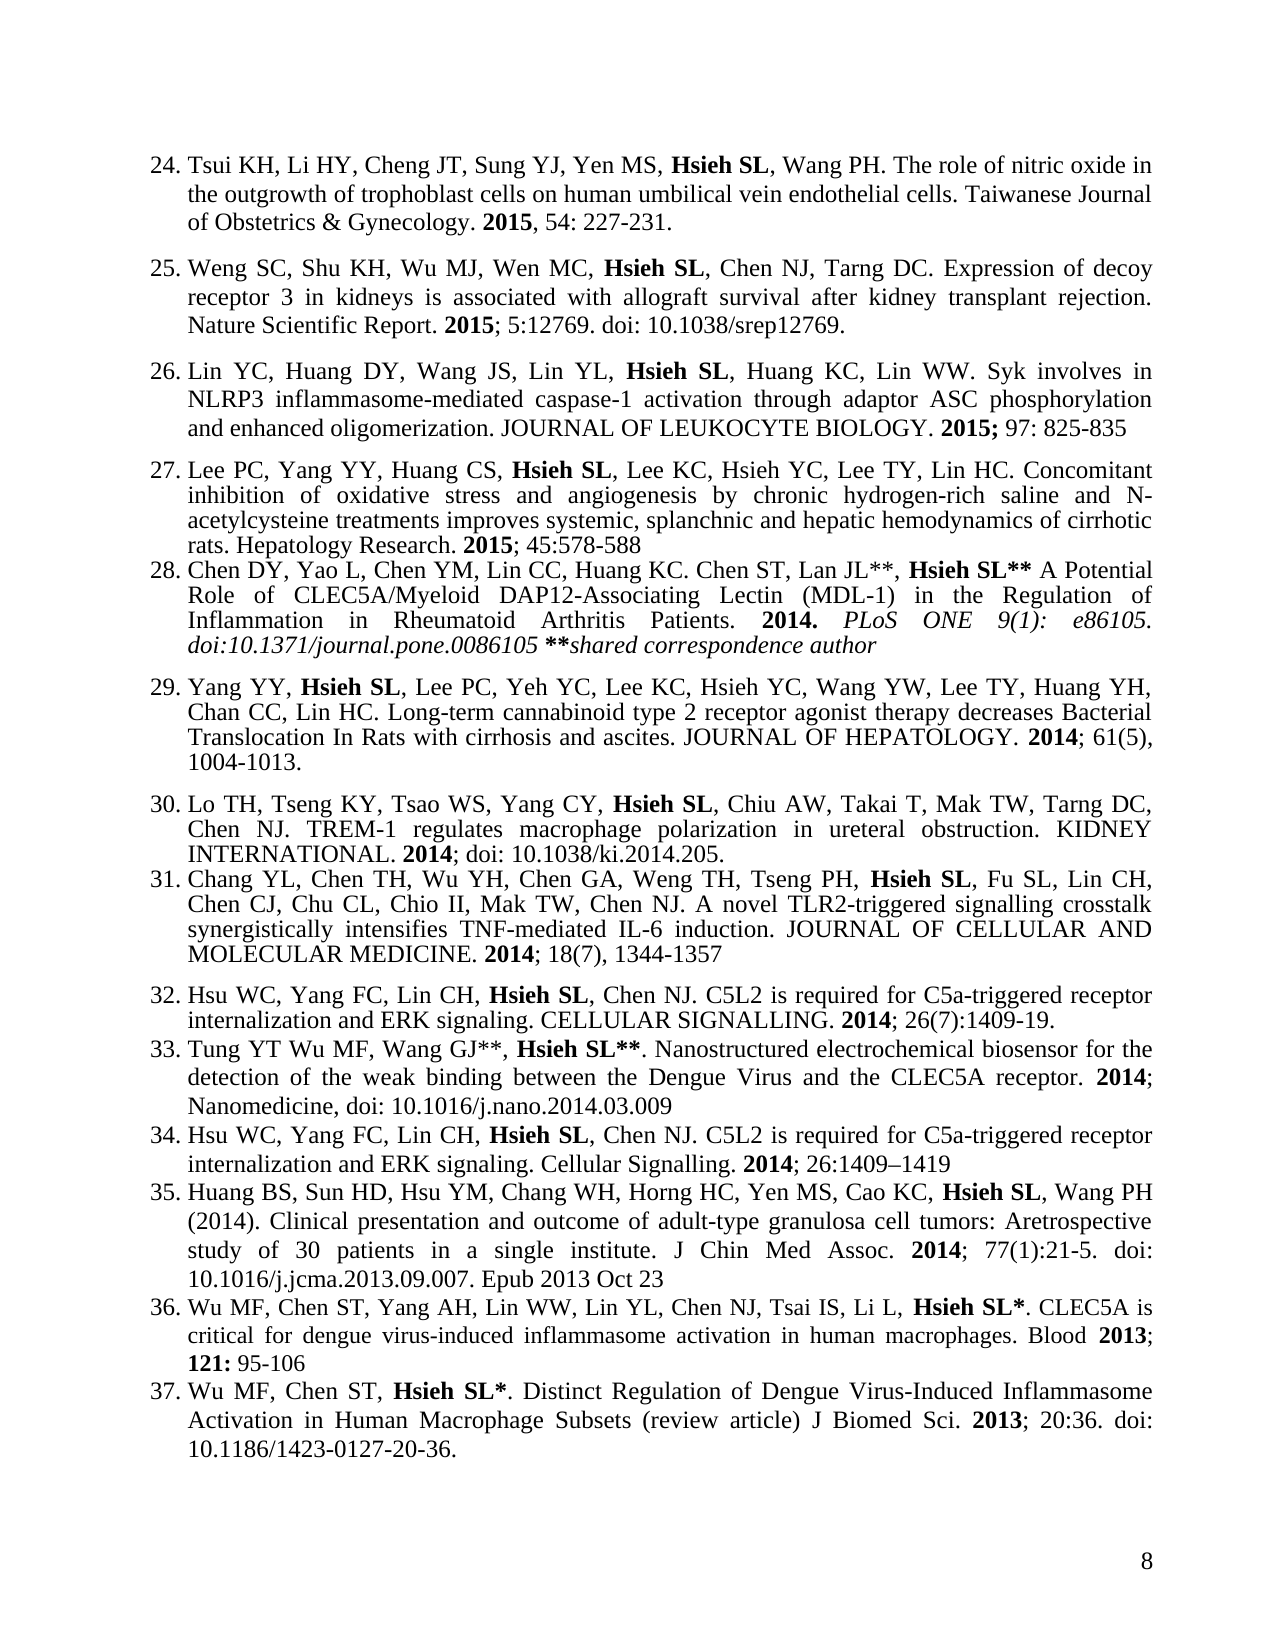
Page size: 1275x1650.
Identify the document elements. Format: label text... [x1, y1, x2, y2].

list Wu MF, Chen ST, Hsieh SL*. Distinct Regulation of Dengue Virus-Induced Inflammasome Activation in Human Macrophage Subsets (review article) J Biomed Sci. 2013; 20:36. doi: 10.1186/1423-0127-20-36. [150, 1376, 1153, 1463]
list Lee PC, Yang YY, Huang CS, Hsieh SL, Lee KC, Hsieh YC, Lee TY, Lin HC. Concomitant inhibition of oxidative stress and angiogenesis by chronic hydrogen-rich saline and N-acetylcysteine treatments improves systemic, splanchnic and hepatic hemodynamics of cirrhotic rats. Hepatology Research. 2015; 45:578-588 [150, 459, 1153, 559]
list Lo TH, Tseng KY, Tsao WS, Yang CY, Hsieh SL, Chiu AW, Takai T, Mak TW, Tarng DC, Chen NJ. TREM-1 regulates macrophage polarization in ureteral obstruction. KIDNEY INTERNATIONAL. 2014; doi: 10.1038/ki.2014.205. [150, 792, 1153, 867]
list Yang YY, Hsieh SL, Lee PC, Yeh YC, Lee KC, Hsieh YC, Wang YW, Lee TY, Huang YH, Chan CC, Lin HC. Long-term cannabinoid type 2 receptor agonist therapy decreases Bacterial Translocation In Rats with cirrhosis and ascites. JOURNAL OF HEPATOLOGY. 2014; 61(5), 1004-1013. [150, 675, 1153, 775]
list Tsui KH, Li HY, Cheng JT, Sung YJ, Yen MS, Hsieh SL, Wang PH. The role of nitric oxide in the outgrowth of trophoblast cells on human umbilical vein endothelial cells. Taiwanese Journal of Obstetrics & Gynecology. 2015, 54: 227-231. [150, 150, 1153, 236]
list Hsu WC, Yang FC, Lin CH, Hsieh SL, Chen NJ. C5L2 is required for C5a-triggered receptor internalization and ERK signaling. CELLULAR SIGNALLING. 2014; 26(7):1409-19. [150, 984, 1153, 1034]
list Huang BS, Sun HD, Hsu YM, Chang WH, Horng HC, Yen MS, Cao KC, Hsieh SL, Wang PH (2014). Clinical presentation and outcome of adult-type granulosa cell tumors: Aretrospective study of 30 patients in a single institute. J Chin Med Assoc. 2014; 77(1):21-5. doi: 10.1016/j.jcma.2013.09.007. Epub 2013 Oct 23 [150, 1177, 1153, 1292]
list Weng SC, Shu KH, Wu MJ, Wen MC, Hsieh SL, Chen NJ, Tarng DC. Expression of decoy receptor 3 in kidneys is associated with allograft survival after kidney transplant rejection. Nature Scientific Report. 2015; 5:12769. doi: 10.1038/srep12769. [150, 253, 1153, 339]
list Wu MF, Chen ST, Yang AH, Lin WW, Lin YL, Chen NJ, Tsai IS, Li L, Hsieh SL*. CLEC5A is critical for dengue virus-induced inflammasome activation in human macrophages. Blood 2013; 121: 95-106 [150, 1292, 1153, 1376]
list Hsu WC, Yang FC, Lin CH, Hsieh SL, Chen NJ. C5L2 is required for C5a-triggered receptor internalization and ERK signaling. Cellular Signalling. 2014; 26:1409–1419 [150, 1120, 1153, 1177]
list Chen DY, Yao L, Chen YM, Lin CC, Huang KC. Chen ST, Lan JL**, Hsieh SL** A Potential Role of CLEC5A/Myeloid DAP12-Associating Lectin (MDL-1) in the Regulation of Inflammation in Rheumatoid Arthritis Patients. 2014. PLoS ONE 9(1): e86105. doi:10.1371/journal.pone.0086105 **shared correspondence author [150, 559, 1153, 659]
list Lin YC, Huang DY, Wang JS, Lin YL, Hsieh SL, Huang KC, Lin WW. Syk involves in NLRP3 inflammasome-mediated caspase-1 activation through adaptor ASC phosphorylation and enhanced oligomerization. JOURNAL OF LEUKOCYTE BIOLOGY. 2015; 97: 825-835 [150, 356, 1153, 442]
list Chang YL, Chen TH, Wu YH, Chen GA, Weng TH, Tseng PH, Hsieh SL, Fu SL, Lin CH, Chen CJ, Chu CL, Chio II, Mak TW, Chen NJ. A novel TLR2-triggered signalling crosstalk synergistically intensifies TNF-mediated IL-6 induction. JOURNAL OF CELLULAR AND MOLECULAR MEDICINE. 2014; 18(7), 1344-1357 [150, 867, 1153, 967]
list Tung YT Wu MF, Wang GJ**, Hsieh SL**. Nanostructured electrochemical biosensor for the detection of the weak binding between the Dengue Virus and the CLEC5A receptor. 2014; Nanomedicine, doi: 10.1016/j.nano.2014.03.009 [150, 1034, 1153, 1120]
